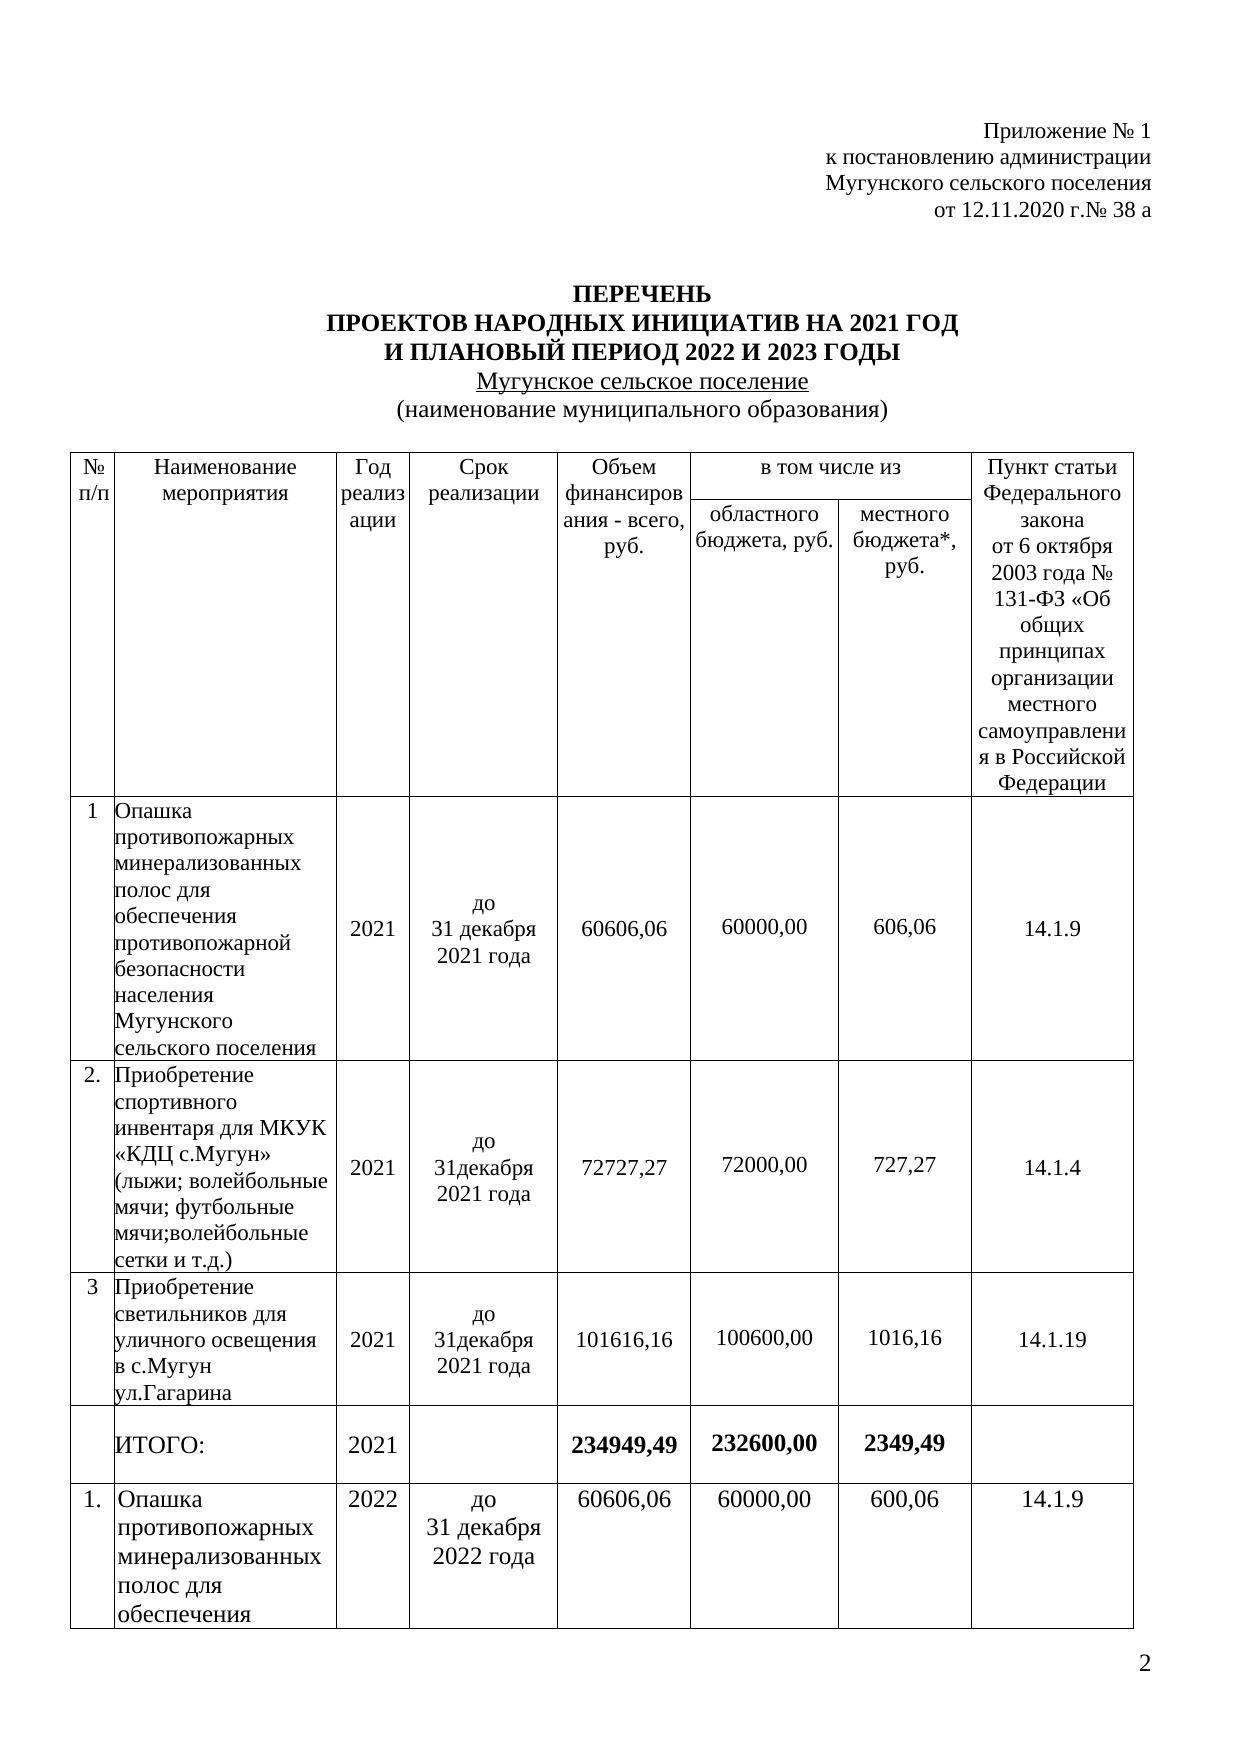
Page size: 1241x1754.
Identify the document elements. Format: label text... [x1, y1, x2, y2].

table_cell 72000,00 [691, 1061, 838, 1272]
table_cell 727,27 [839, 1061, 971, 1272]
table_cell 60606,06 [558, 1484, 690, 1627]
table_header Объем финансирования - всего, руб. [558, 453, 690, 796]
table_cell 2. [71, 1061, 114, 1272]
table_cell 2021 [337, 1273, 409, 1405]
text от 12.11.2020 г.№ 38 а [133, 196, 1152, 222]
table_header в том числе из [691, 453, 971, 499]
text ПЕРЕЧЕНЬ [133, 279, 1152, 308]
table_cell 3 [71, 1273, 114, 1405]
table_cell 2349,49 [839, 1406, 971, 1483]
text ПРОЕКТОВ НАРОДНЫХ ИНИЦИАТИВ НА 2021 ГОД [133, 308, 1152, 337]
table_cell Приобретение спортивного инвентаря для МКУК «КДЦ с.Мугун» (лыжи; волейбольные мячи; футбольные мячи;волейбольные сетки и т.д.) [115, 1061, 336, 1272]
table_cell местного бюджета*, руб. [839, 500, 971, 796]
table_cell 60000,00 [691, 797, 838, 1060]
text к постановлению администрации [133, 143, 1152, 169]
table_cell 101616,16 [558, 1273, 690, 1405]
table_cell 606,06 [839, 797, 971, 1060]
text Мугунское сельское поселение [133, 366, 1152, 394]
table_cell до 31декабря 2021 года [410, 1061, 557, 1272]
text Мугунского сельского поселения [133, 169, 1152, 196]
table_cell 1016,16 [839, 1273, 971, 1405]
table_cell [410, 1484, 557, 1627]
table_cell Опашка противопожарных минерализованных полос для обеспечения противопожарной безопасности населения Мугунского сельского поселения [115, 797, 336, 1060]
table_cell [71, 1406, 114, 1483]
table_cell 1 [71, 797, 114, 1060]
table_cell 2022 [337, 1484, 409, 1627]
table_cell 14.1.9 [972, 797, 1133, 1060]
table_cell 1. [71, 1484, 114, 1627]
table_cell 100600,00 [691, 1273, 838, 1405]
table_cell 234949,49 [558, 1406, 690, 1483]
table_header № п/п [71, 453, 114, 796]
table_cell 14.1.19 [972, 1273, 1133, 1405]
text (наименование муниципального образования) [133, 394, 1152, 423]
table_cell областного бюджета, руб. [691, 500, 838, 796]
table_cell 2021 [337, 1406, 409, 1483]
text И ПЛАНОВЫЙ ПЕРИОД 2022 И 2023 ГОДЫ [133, 337, 1152, 366]
table_header Наименование мероприятия [115, 453, 336, 796]
table_cell Приобретение светильников для уличного освещения в с.Мугун ул.Гагарина [115, 1273, 336, 1405]
table_cell 2021 [337, 797, 409, 1060]
table_cell [972, 1406, 1133, 1483]
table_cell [115, 1484, 336, 1627]
table_cell 2021 [337, 1061, 409, 1272]
table_cell 14.1.9 [972, 1484, 1133, 1627]
table_cell 14.1.4 [972, 1061, 1133, 1272]
table_header Пункт статьи Федерального закона от 6 октября 2003 года № 131-ФЗ «Об общих принципах организации местного самоуправления в Российской Федерации [972, 453, 1133, 796]
table_header Срок реализации [410, 453, 557, 796]
table_cell ИТОГО: [115, 1406, 336, 1483]
table_cell 232600,00 [691, 1406, 838, 1483]
table_cell 60606,06 [558, 797, 690, 1060]
table_cell [410, 1406, 557, 1483]
text Приложение № 1 [133, 117, 1152, 143]
table_cell 60000,00 [691, 1484, 838, 1627]
table_cell до 31декабря 2021 года [410, 1273, 557, 1405]
table_cell 72727,27 [558, 1061, 690, 1272]
table_header Год реализации [337, 453, 409, 796]
table_cell 600,06 [839, 1484, 971, 1627]
table_cell до 31 декабря 2021 года [410, 797, 557, 1060]
